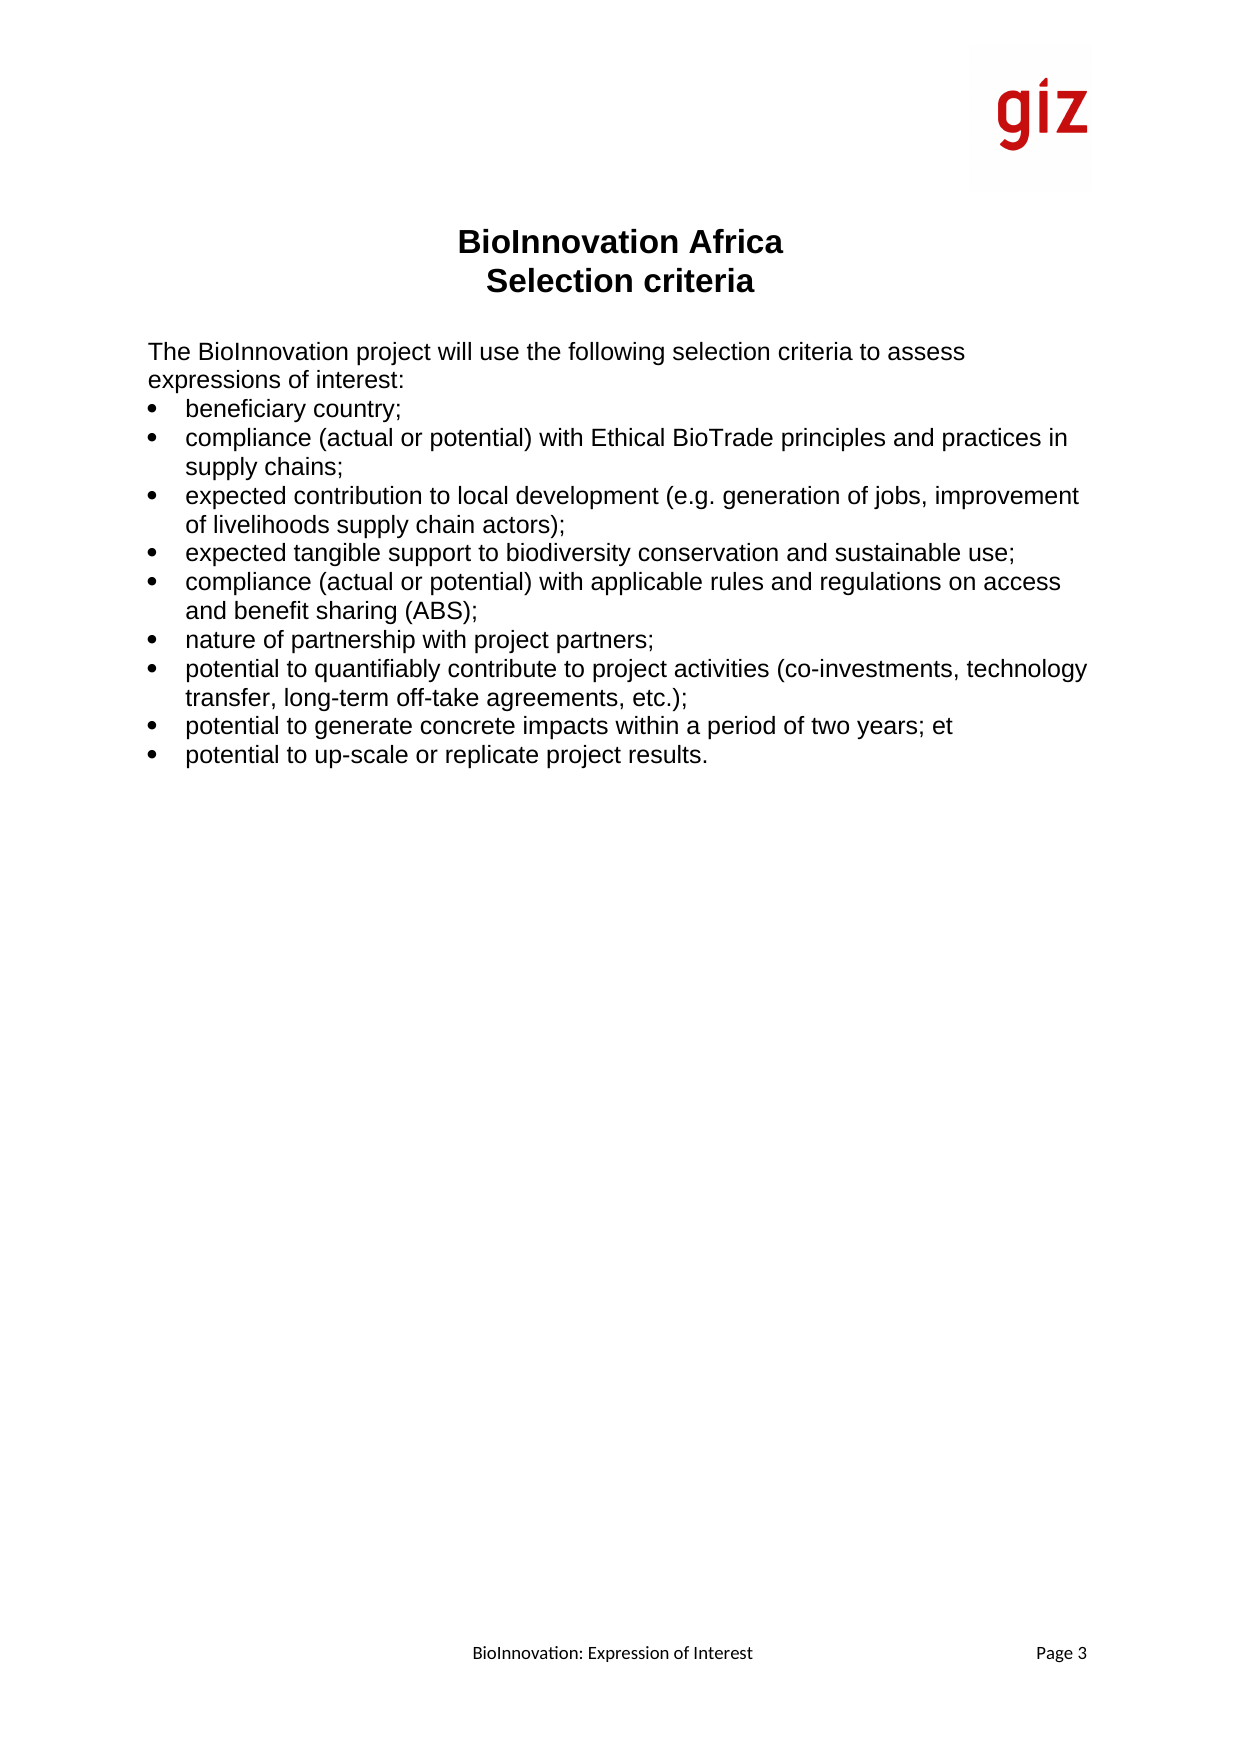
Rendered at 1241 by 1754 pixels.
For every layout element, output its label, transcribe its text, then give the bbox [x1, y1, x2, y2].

text BioInnovation Africa [148, 222, 1092, 261]
list nature of partnership with project partners; [148, 625, 1092, 654]
list compliance (actual or potential) with Ethical BioTrade principles and practices in supply chains; [148, 423, 1092, 481]
list compliance (actual or potential) with applicable rules and regulations on access and benefit sharing (ABS); [148, 567, 1092, 625]
list expected contribution to local development (e.g. generation of jobs, improvement of livelihoods supply chain actors); [148, 481, 1092, 538]
list potential to quantifiably contribute to project activities (co-investments, technology transfer, long-term off-take agreements, etc.); [148, 654, 1092, 711]
list beneficiary country; [148, 394, 1092, 423]
list expected tangible support to biodiversity conservation and sustainable use; [148, 538, 1092, 567]
text Selection criteria [148, 261, 1092, 299]
list potential to up-scale or replicate project results. [148, 740, 1092, 769]
list potential to generate concrete impacts within a period of two years; et [148, 711, 1092, 740]
text The BioInnovation project will use the following selection criteria to assess expressions of interest: [148, 337, 1092, 394]
picture [968, 44, 1093, 192]
